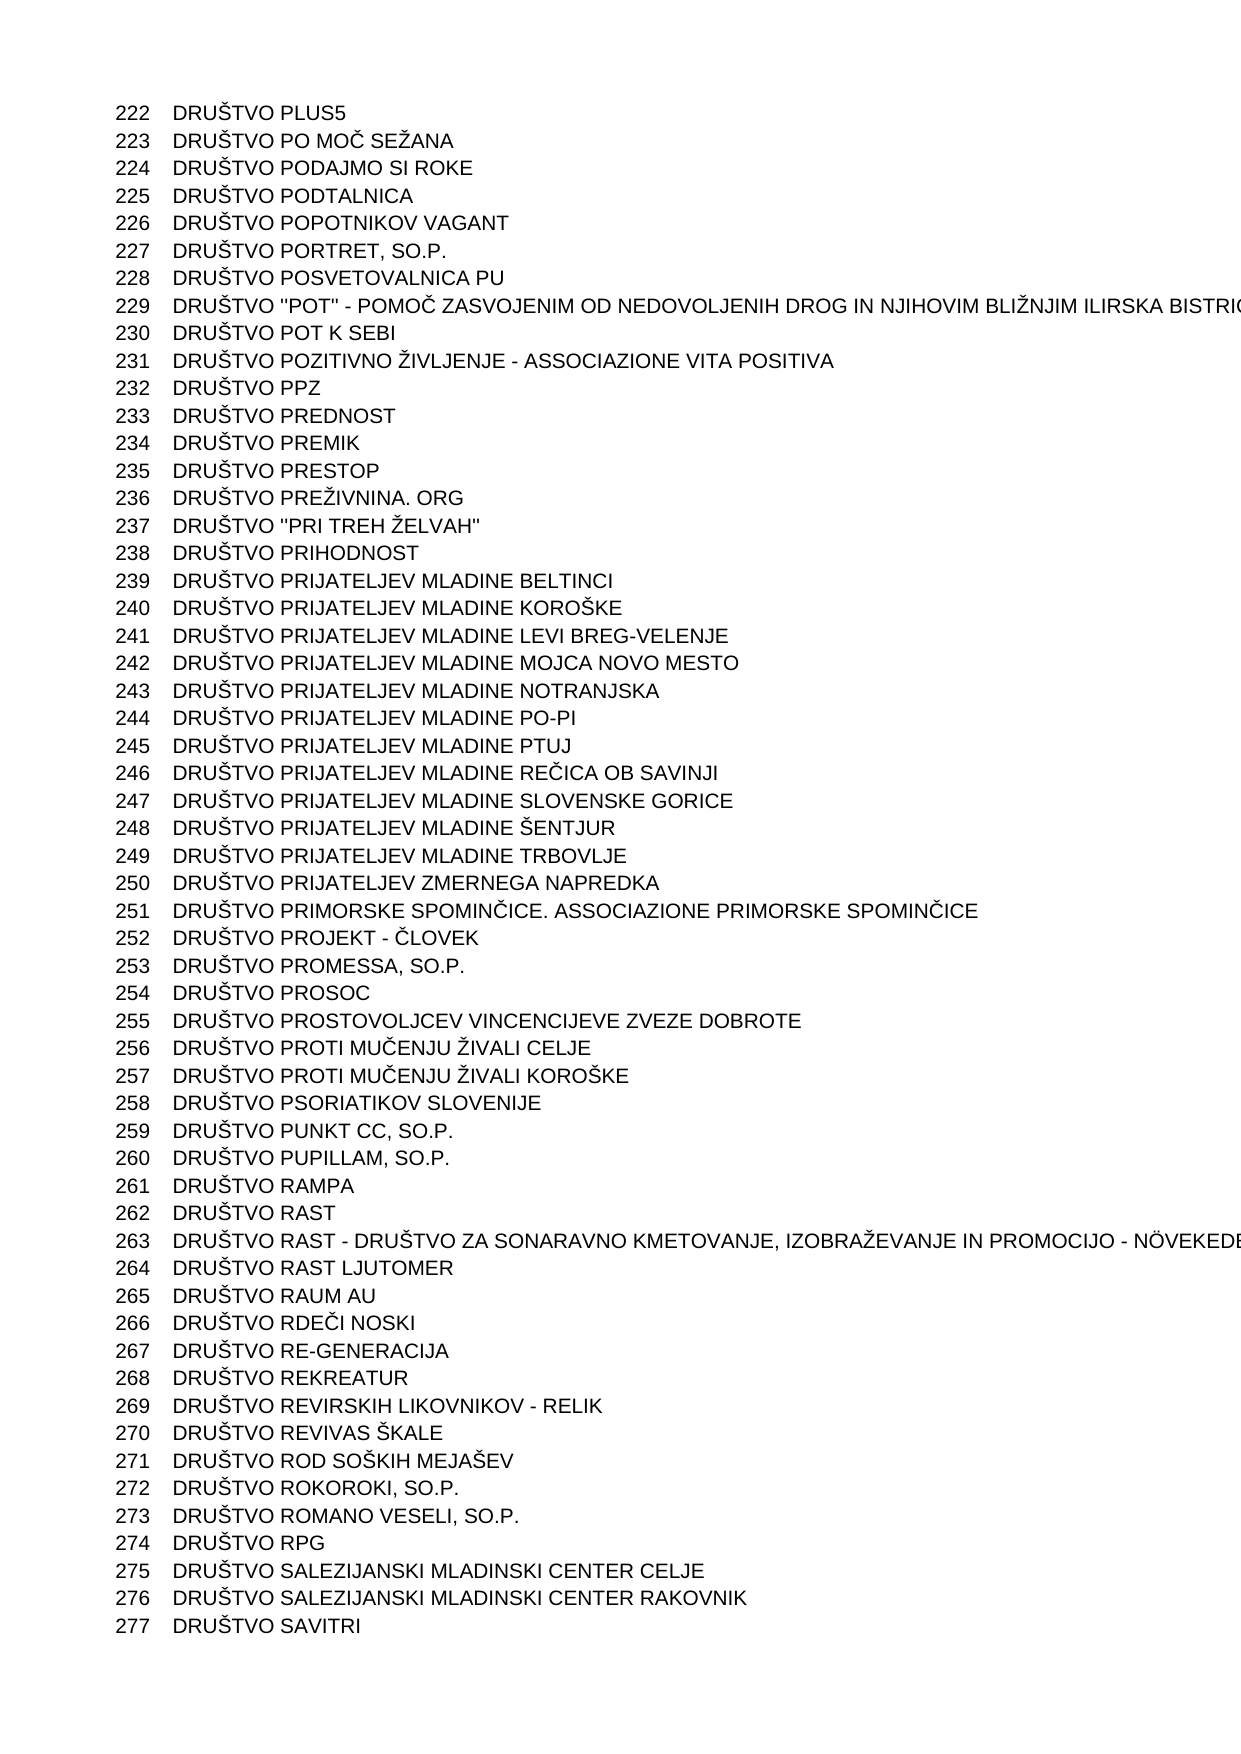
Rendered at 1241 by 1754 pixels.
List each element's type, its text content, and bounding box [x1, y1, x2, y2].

table_cell DRUŠTVO PROSOC [161, 978, 1240, 1005]
table_cell DRUŠTVO PUPILLAM, SO.P. [161, 1143, 1240, 1170]
table_cell DRUŠTVO POT K SEBI [161, 318, 1240, 345]
table_cell DRUŠTVO SALEZIJANSKI MLADINSKI CENTER RAKOVNIK [161, 1583, 1240, 1610]
table_cell 243 [59, 675, 161, 703]
table_cell 274 [59, 1528, 161, 1555]
table_cell DRUŠTVO RAST LJUTOMER [161, 1253, 1240, 1280]
table_cell 244 [59, 703, 161, 730]
table_cell DRUŠTVO PREDNOST [161, 400, 1240, 428]
table_cell 259 [59, 1115, 161, 1143]
table_cell DRUŠTVO SAVITRI [161, 1610, 1240, 1638]
table_cell DRUŠTVO PO MOČ SEŽANA [161, 125, 1240, 153]
table_cell DRUŠTVO PRIJATELJEV MLADINE TRBOVLJE [161, 840, 1240, 868]
table_cell 240 [59, 593, 161, 620]
table_cell 237 [59, 510, 161, 538]
table_cell 271 [59, 1445, 161, 1473]
table_cell DRUŠTVO PRIJATELJEV MLADINE BELTINCI [161, 565, 1240, 593]
table_cell DRUŠTVO PRIJATELJEV MLADINE LEVI BREG-VELENJE [161, 620, 1240, 648]
table_cell 231 [59, 345, 161, 373]
table_cell 230 [59, 318, 161, 345]
table_cell DRUŠTVO REKREATUR [161, 1363, 1240, 1390]
table_cell 224 [59, 153, 161, 180]
table_cell 232 [59, 373, 161, 400]
table_cell 241 [59, 620, 161, 648]
table_cell DRUŠTVO PLUS5 [161, 98, 1240, 125]
table_cell 276 [59, 1583, 161, 1610]
table_cell 268 [59, 1363, 161, 1390]
table_cell DRUŠTVO PROTI MUČENJU ŽIVALI KOROŠKE [161, 1060, 1240, 1088]
table_cell 249 [59, 840, 161, 868]
table_cell 272 [59, 1473, 161, 1500]
table_cell DRUŠTVO ''POT'' - POMOČ ZASVOJENIM OD NEDOVOLJENIH DROG IN NJIHOVIM BLIŽNJIM ILIRSKA BISTRICA [161, 290, 1240, 318]
table_cell DRUŠTVO ''PRI TREH ŽELVAH'' [161, 510, 1240, 538]
table_cell DRUŠTVO PRIJATELJEV ZMERNEGA NAPREDKA [161, 868, 1240, 895]
table_cell DRUŠTVO POZITIVNO ŽIVLJENJE - ASSOCIAZIONE VITA POSITIVA [161, 345, 1240, 373]
table_cell 223 [59, 125, 161, 153]
table_cell 226 [59, 208, 161, 235]
table_cell 229 [59, 290, 161, 318]
table_cell 248 [59, 813, 161, 840]
table_cell DRUŠTVO PREŽIVNINA. ORG [161, 483, 1240, 510]
table_cell 253 [59, 950, 161, 978]
table_cell 267 [59, 1335, 161, 1363]
table_cell DRUŠTVO POPOTNIKOV VAGANT [161, 208, 1240, 235]
table_cell DRUŠTVO RAST [161, 1198, 1240, 1225]
table_cell 266 [59, 1308, 161, 1335]
table_cell 256 [59, 1033, 161, 1060]
table_cell DRUŠTVO PRIJATELJEV MLADINE SLOVENSKE GORICE [161, 785, 1240, 813]
table_cell 264 [59, 1253, 161, 1280]
table_cell 242 [59, 648, 161, 675]
table_cell 247 [59, 785, 161, 813]
table_cell DRUŠTVO RAST - DRUŠTVO ZA SONARAVNO KMETOVANJE, IZOBRAŽEVANJE IN PROMOCIJO - NÖVEKEDÉS - ÖKOLÓGIAI MEZŐGAZDASÁG, KÉPZÉSI ÉS PROMOCIÓS EGYESÜLETE [161, 1225, 1240, 1253]
table_cell 233 [59, 400, 161, 428]
table_cell DRUŠTVO PROMESSA, SO.P. [161, 950, 1240, 978]
table_cell DRUŠTVO PROSTOVOLJCEV VINCENCIJEVE ZVEZE DOBROTE [161, 1005, 1240, 1033]
table_cell DRUŠTVO PRIJATELJEV MLADINE PTUJ [161, 730, 1240, 758]
table_cell DRUŠTVO POSVETOVALNICA PU [161, 263, 1240, 290]
table_cell 263 [59, 1225, 161, 1253]
table_cell 261 [59, 1170, 161, 1198]
table_cell DRUŠTVO PRESTOP [161, 455, 1240, 483]
table_cell DRUŠTVO RE-GENERACIJA [161, 1335, 1240, 1363]
table_cell DRUŠTVO PODTALNICA [161, 180, 1240, 208]
table_cell DRUŠTVO ROKOROKI, SO.P. [161, 1473, 1240, 1500]
table_cell 250 [59, 868, 161, 895]
table_cell DRUŠTVO RAMPA [161, 1170, 1240, 1198]
table_cell DRUŠTVO RDEČI NOSKI [161, 1308, 1240, 1335]
table_cell DRUŠTVO PUNKT CC, SO.P. [161, 1115, 1240, 1143]
table_cell 254 [59, 978, 161, 1005]
table_cell DRUŠTVO RAUM AU [161, 1280, 1240, 1308]
table_cell 257 [59, 1060, 161, 1088]
table_cell 225 [59, 180, 161, 208]
table_cell DRUŠTVO RPG [161, 1528, 1240, 1555]
table_cell 234 [59, 428, 161, 455]
table_cell DRUŠTVO PRIJATELJEV MLADINE ŠENTJUR [161, 813, 1240, 840]
table_cell DRUŠTVO ROD SOŠKIH MEJAŠEV [161, 1445, 1240, 1473]
table_cell 260 [59, 1143, 161, 1170]
table_cell 275 [59, 1555, 161, 1583]
table_cell DRUŠTVO PRIJATELJEV MLADINE NOTRANJSKA [161, 675, 1240, 703]
table_cell DRUŠTVO PRIJATELJEV MLADINE PO-PI [161, 703, 1240, 730]
table_cell DRUŠTVO PRIJATELJEV MLADINE MOJCA NOVO MESTO [161, 648, 1240, 675]
table_cell DRUŠTVO PREMIK [161, 428, 1240, 455]
table_cell DRUŠTVO PODAJMO SI ROKE [161, 153, 1240, 180]
table_cell 273 [59, 1500, 161, 1528]
table_cell DRUŠTVO PORTRET, SO.P. [161, 235, 1240, 263]
table_cell 277 [59, 1610, 161, 1638]
table_cell 252 [59, 923, 161, 950]
table_cell DRUŠTVO PRIJATELJEV MLADINE KOROŠKE [161, 593, 1240, 620]
table_cell 235 [59, 455, 161, 483]
table_cell DRUŠTVO REVIRSKIH LIKOVNIKOV - RELIK [161, 1390, 1240, 1418]
table_cell DRUŠTVO PRIMORSKE SPOMINČICE. ASSOCIAZIONE PRIMORSKE SPOMINČICE [161, 895, 1240, 923]
table_cell 227 [59, 235, 161, 263]
table_cell 239 [59, 565, 161, 593]
table_cell 238 [59, 538, 161, 565]
table_cell 270 [59, 1418, 161, 1445]
table_cell DRUŠTVO PSORIATIKOV SLOVENIJE [161, 1088, 1240, 1115]
table_cell DRUŠTVO PPZ [161, 373, 1240, 400]
table_cell DRUŠTVO SALEZIJANSKI MLADINSKI CENTER CELJE [161, 1555, 1240, 1583]
table_cell 251 [59, 895, 161, 923]
table_cell DRUŠTVO PRIHODNOST [161, 538, 1240, 565]
table_cell DRUŠTVO PRIJATELJEV MLADINE REČICA OB SAVINJI [161, 758, 1240, 785]
table_cell 222 [59, 98, 161, 125]
table_cell 258 [59, 1088, 161, 1115]
table_cell DRUŠTVO REVIVAS ŠKALE [161, 1418, 1240, 1445]
table_cell DRUŠTVO ROMANO VESELI, SO.P. [161, 1500, 1240, 1528]
table_cell 262 [59, 1198, 161, 1225]
table_cell 236 [59, 483, 161, 510]
table_cell 265 [59, 1280, 161, 1308]
table_cell DRUŠTVO PROTI MUČENJU ŽIVALI CELJE [161, 1033, 1240, 1060]
table_cell 245 [59, 730, 161, 758]
table_cell DRUŠTVO PROJEKT - ČLOVEK [161, 923, 1240, 950]
table_cell 255 [59, 1005, 161, 1033]
table_cell 246 [59, 758, 161, 785]
table_cell 269 [59, 1390, 161, 1418]
table_cell 228 [59, 263, 161, 290]
